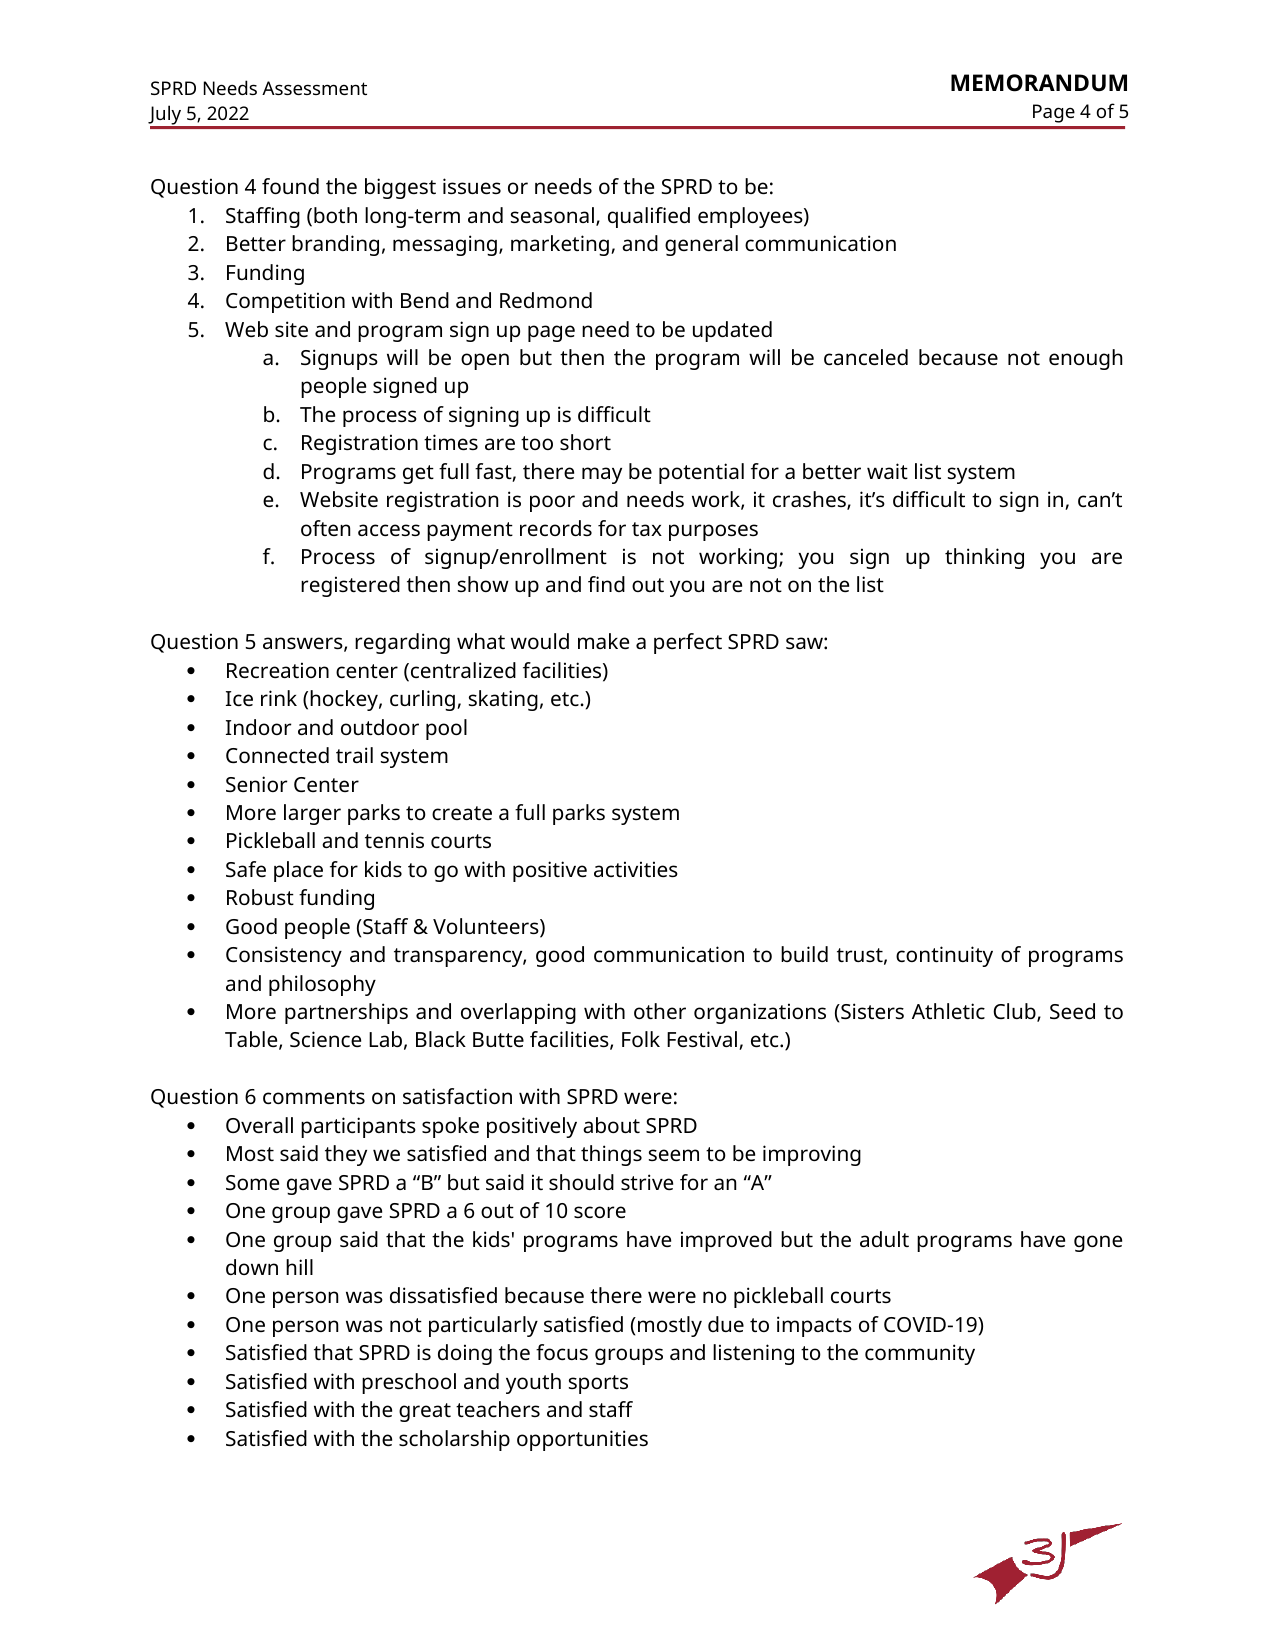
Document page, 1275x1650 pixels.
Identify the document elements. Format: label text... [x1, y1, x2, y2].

text Question 6 comments on satisfaction with SPRD were: [150, 1082, 1125, 1111]
list One group gave SPRD a 6 out of 10 score [187, 1196, 1125, 1225]
list Consistency and transparency, good communication to build trust, continuity of programs and philosophy [187, 940, 1125, 997]
list Overall participants spoke positively about SPRD [187, 1111, 1125, 1139]
list Robust funding [187, 883, 1125, 912]
list Satisfied that SPRD is doing the focus groups and listening to the community [187, 1338, 1125, 1367]
list Indoor and outdoor pool [187, 713, 1125, 741]
list More larger parks to create a full parks system [187, 798, 1125, 827]
list More partnerships and overlapping with other organizations (Sisters Athletic Club, Seed to Table, Science Lab, Black Butte facilities, Folk Festival, etc.) [187, 997, 1125, 1054]
text Question 5 answers, regarding what would make a perfect SPRD saw: [150, 627, 1125, 656]
list The process of signing up is difficult [262, 400, 1125, 428]
list Registration times are too short [262, 428, 1125, 457]
list Senior Center [187, 770, 1125, 798]
list Better branding, messaging, marketing, and general communication [187, 229, 1125, 258]
list Recreation center (centralized facilities) [187, 656, 1125, 684]
list Programs get full fast, there may be potential for a better wait list system [262, 457, 1125, 485]
list Safe place for kids to go with positive activities [187, 855, 1125, 883]
list One group said that the kids' programs have improved but the adult programs have gone down hill [187, 1225, 1125, 1282]
list Competition with Bend and Redmond [187, 286, 1125, 315]
list One person was dissatisfied because there were no pickleball courts [187, 1282, 1125, 1310]
text Question 4 found the biggest issues or needs of the SPRD to be: [150, 172, 1125, 201]
list Some gave SPRD a “B” but said it should strive for an “A” [187, 1168, 1125, 1196]
list Satisfied with the great teachers and staff [187, 1395, 1125, 1424]
list Pickleball and tennis courts [187, 827, 1125, 855]
list Most said they we satisfied and that things seem to be improving [187, 1139, 1125, 1168]
list One person was not particularly satisfied (mostly due to impacts of COVID-19) [187, 1310, 1125, 1338]
picture [969, 1522, 1123, 1606]
list Funding [187, 258, 1125, 286]
list Staffing (both long-term and seasonal, qualified employees) [187, 201, 1125, 229]
list Signups will be open but then the program will be canceled because not enough people signed up [262, 343, 1125, 400]
list Ice rink (hockey, curling, skating, etc.) [187, 684, 1125, 713]
list Web site and program sign up page need to be updated [187, 315, 1125, 343]
list Connected trail system [187, 741, 1125, 770]
list Satisfied with preschool and youth sports [187, 1367, 1125, 1395]
list Process of signup/enrollment is not working; you sign up thinking you are registered then show up and find out you are not on the list [262, 542, 1125, 599]
list Satisfied with the scholarship opportunities [187, 1424, 1125, 1452]
list Good people (Staff & Volunteers) [187, 912, 1125, 940]
list Website registration is poor and needs work, it crashes, it’s difficult to sign in, can’t often access payment records for tax purposes [262, 485, 1125, 542]
